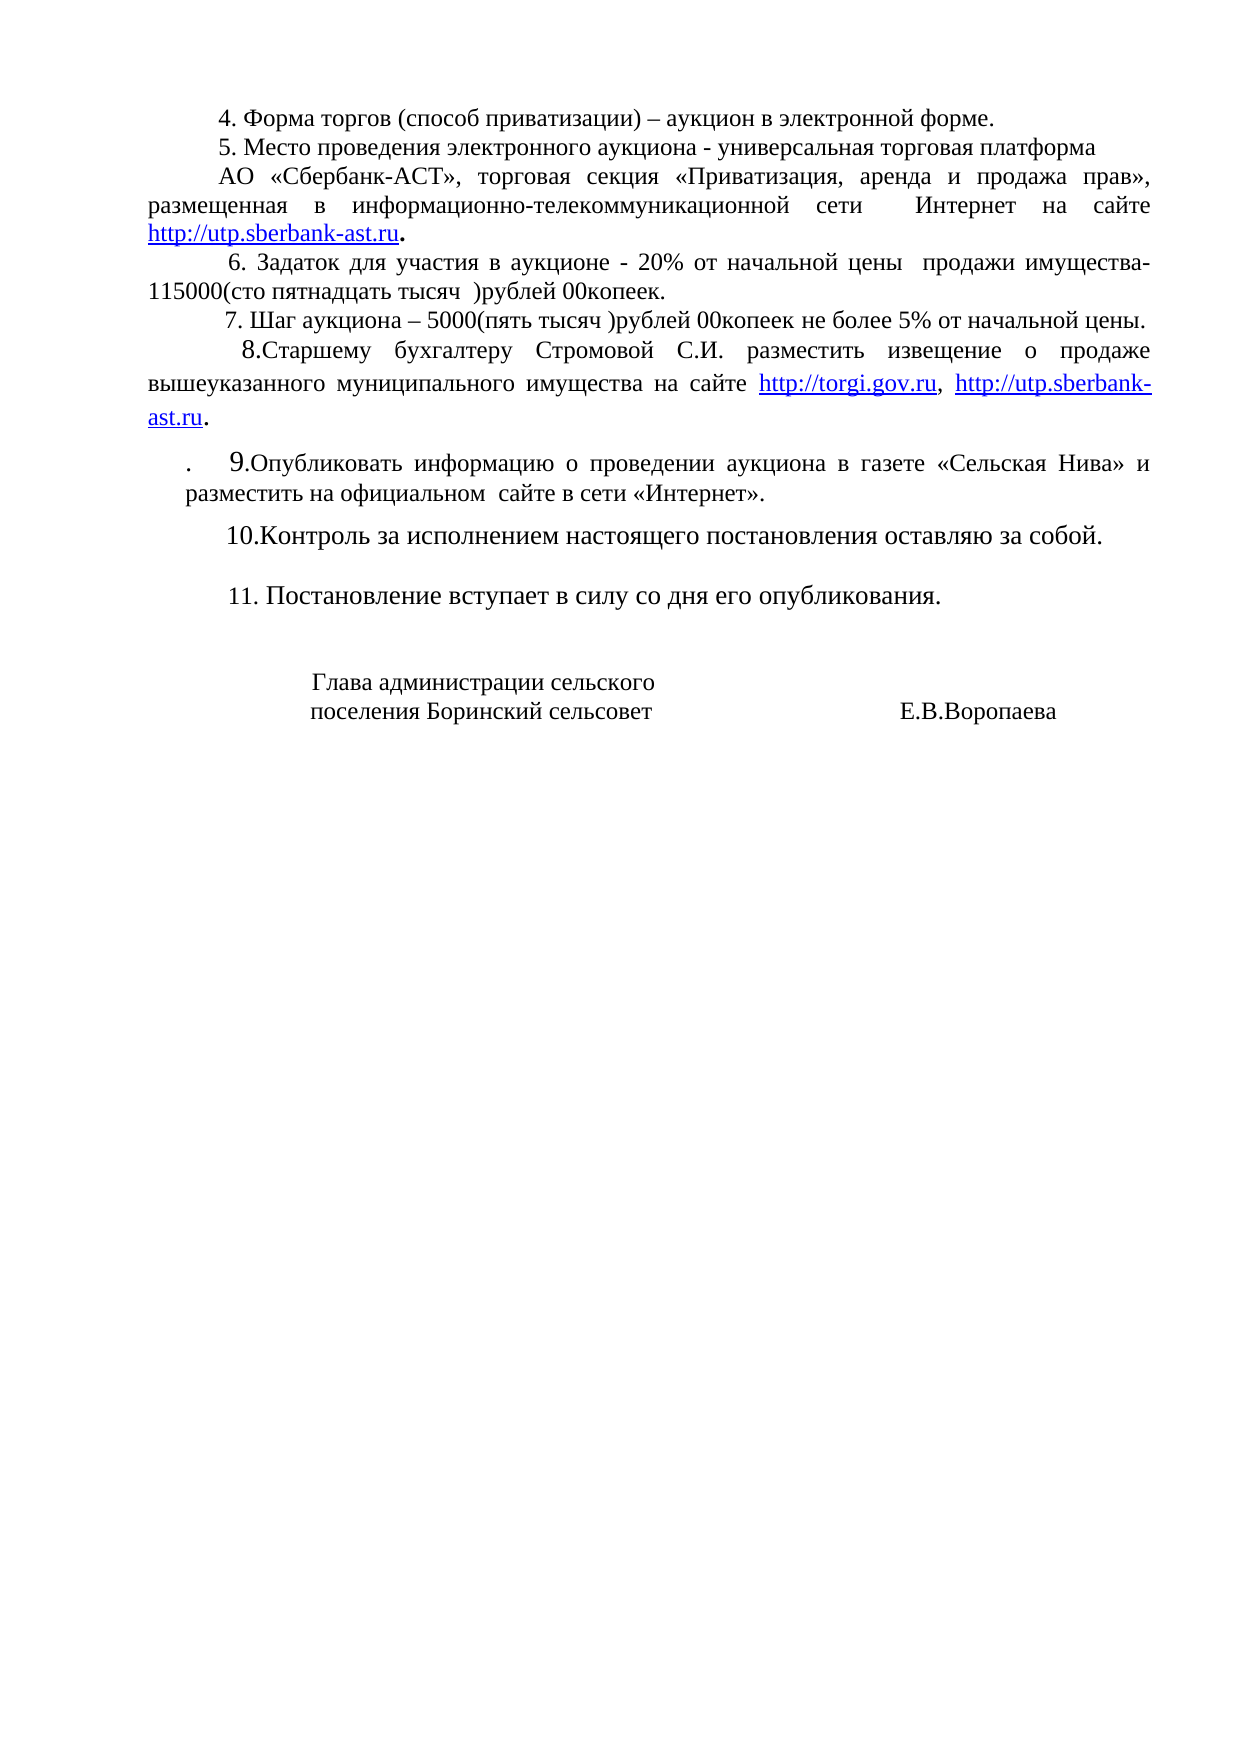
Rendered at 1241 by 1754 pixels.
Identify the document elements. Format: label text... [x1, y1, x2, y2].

text 7. Шаг аукциона – 5000(пять тысяч )рублей 00копеек не более 5% от начальной цены. [148, 305, 1152, 333]
text Глава администрации сельского [148, 667, 1152, 696]
text 8.Старшему бухгалтеру Стромовой С.И. разместить извещение о продаже вышеуказанного муниципального имущества на сайте http://torgi.gov.ru, http://utp.sberbank-ast.ru. [148, 333, 1152, 432]
text 4. Форма торгов (способ приватизации) – аукцион в электронной форме. [148, 103, 1152, 132]
text 11. Постановление вступает в силу со дня его опубликования. [148, 579, 1152, 610]
text . 9.Опубликовать информацию о проведении аукциона в газете «Сельская Нива» и разместить на официальном сайте в сети «Интернет». [185, 444, 1152, 506]
list АО «Сбербанк-АСТ», торговая секция «Приватизация, аренда и продажа прав», размещенная в информационно-телекоммуникационной сети Интернет на сайте http://utp.sberbank-ast.ru. [148, 161, 1152, 247]
text поселения Боринский сельсовет Е.В.Воропаева [148, 696, 1152, 725]
text 10.Контроль за исполнением настоящего постановления оставляю за собой. [185, 519, 1152, 550]
list 5. Место проведения электронного аукциона - универсальная торговая платформа [148, 132, 1152, 161]
text 6. Задаток для участия в аукционе - 20% от начальной цены продажи имущества-115000(сто пятнадцать тысяч )рублей 00копеек. [148, 247, 1152, 305]
